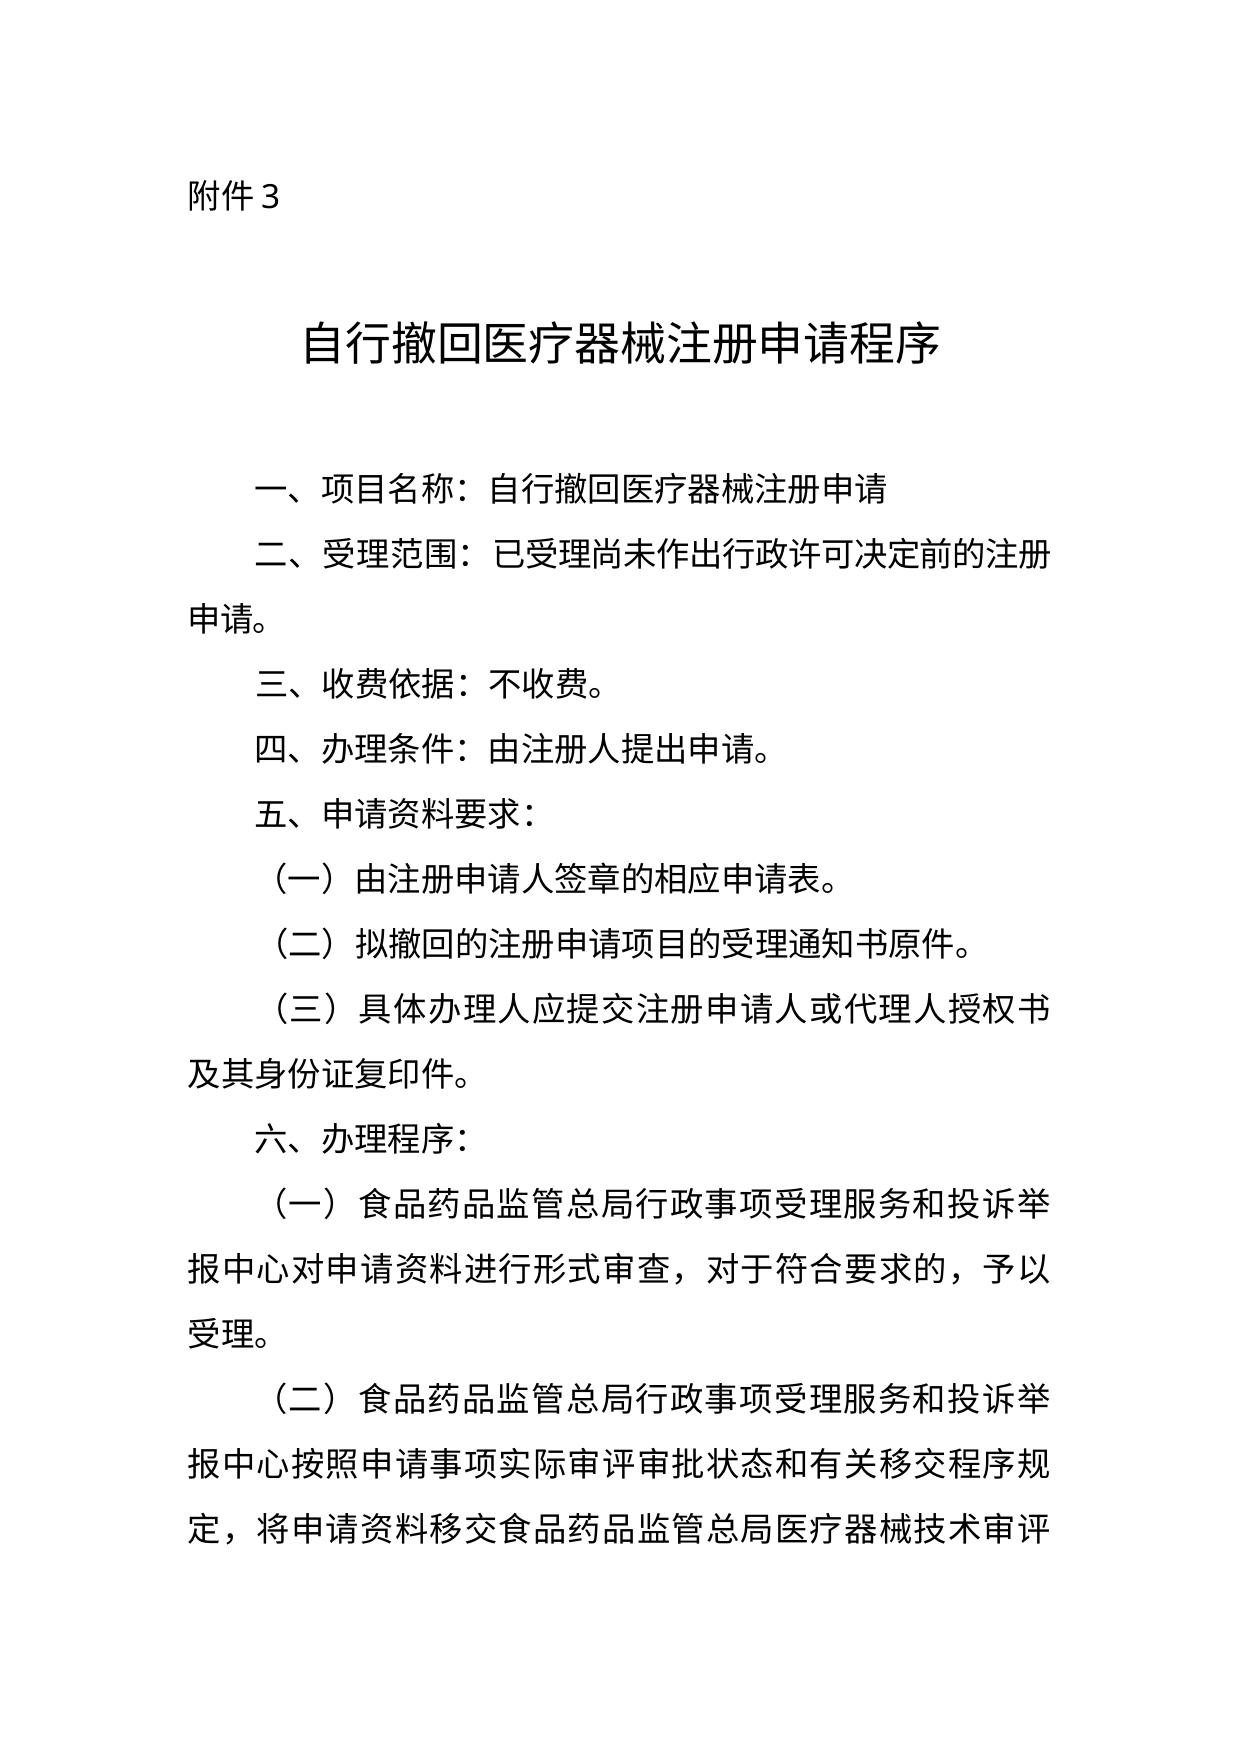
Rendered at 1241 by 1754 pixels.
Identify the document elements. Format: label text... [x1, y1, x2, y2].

text 六、办理程序： [187, 1104, 1053, 1169]
text 三、收费依据：不收费。 [187, 649, 1053, 714]
text 自行撤回医疗器械注册申请程序 [187, 292, 1053, 389]
text （一）食品药品监管总局行政事项受理服务和投诉举报中心对申请资料进行形式审查，对于符合要求的，予以受理。 [187, 1169, 1053, 1364]
text 二、受理范围：已受理尚未作出行政许可决定前的注册申请。 [187, 519, 1053, 649]
text 一、项目名称：自行撤回医疗器械注册申请 [187, 454, 1053, 519]
text （二）拟撤回的注册申请项目的受理通知书原件。 [187, 909, 1053, 974]
text 五、申请资料要求： [187, 779, 1053, 844]
text （一）由注册申请人签章的相应申请表。 [187, 844, 1053, 909]
text 四、办理条件：由注册人提出申请。 [187, 714, 1053, 779]
text 附件3 [187, 162, 1053, 227]
text （三）具体办理人应提交注册申请人或代理人授权书及其身份证复印件。 [187, 974, 1053, 1104]
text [187, 1364, 1053, 1559]
